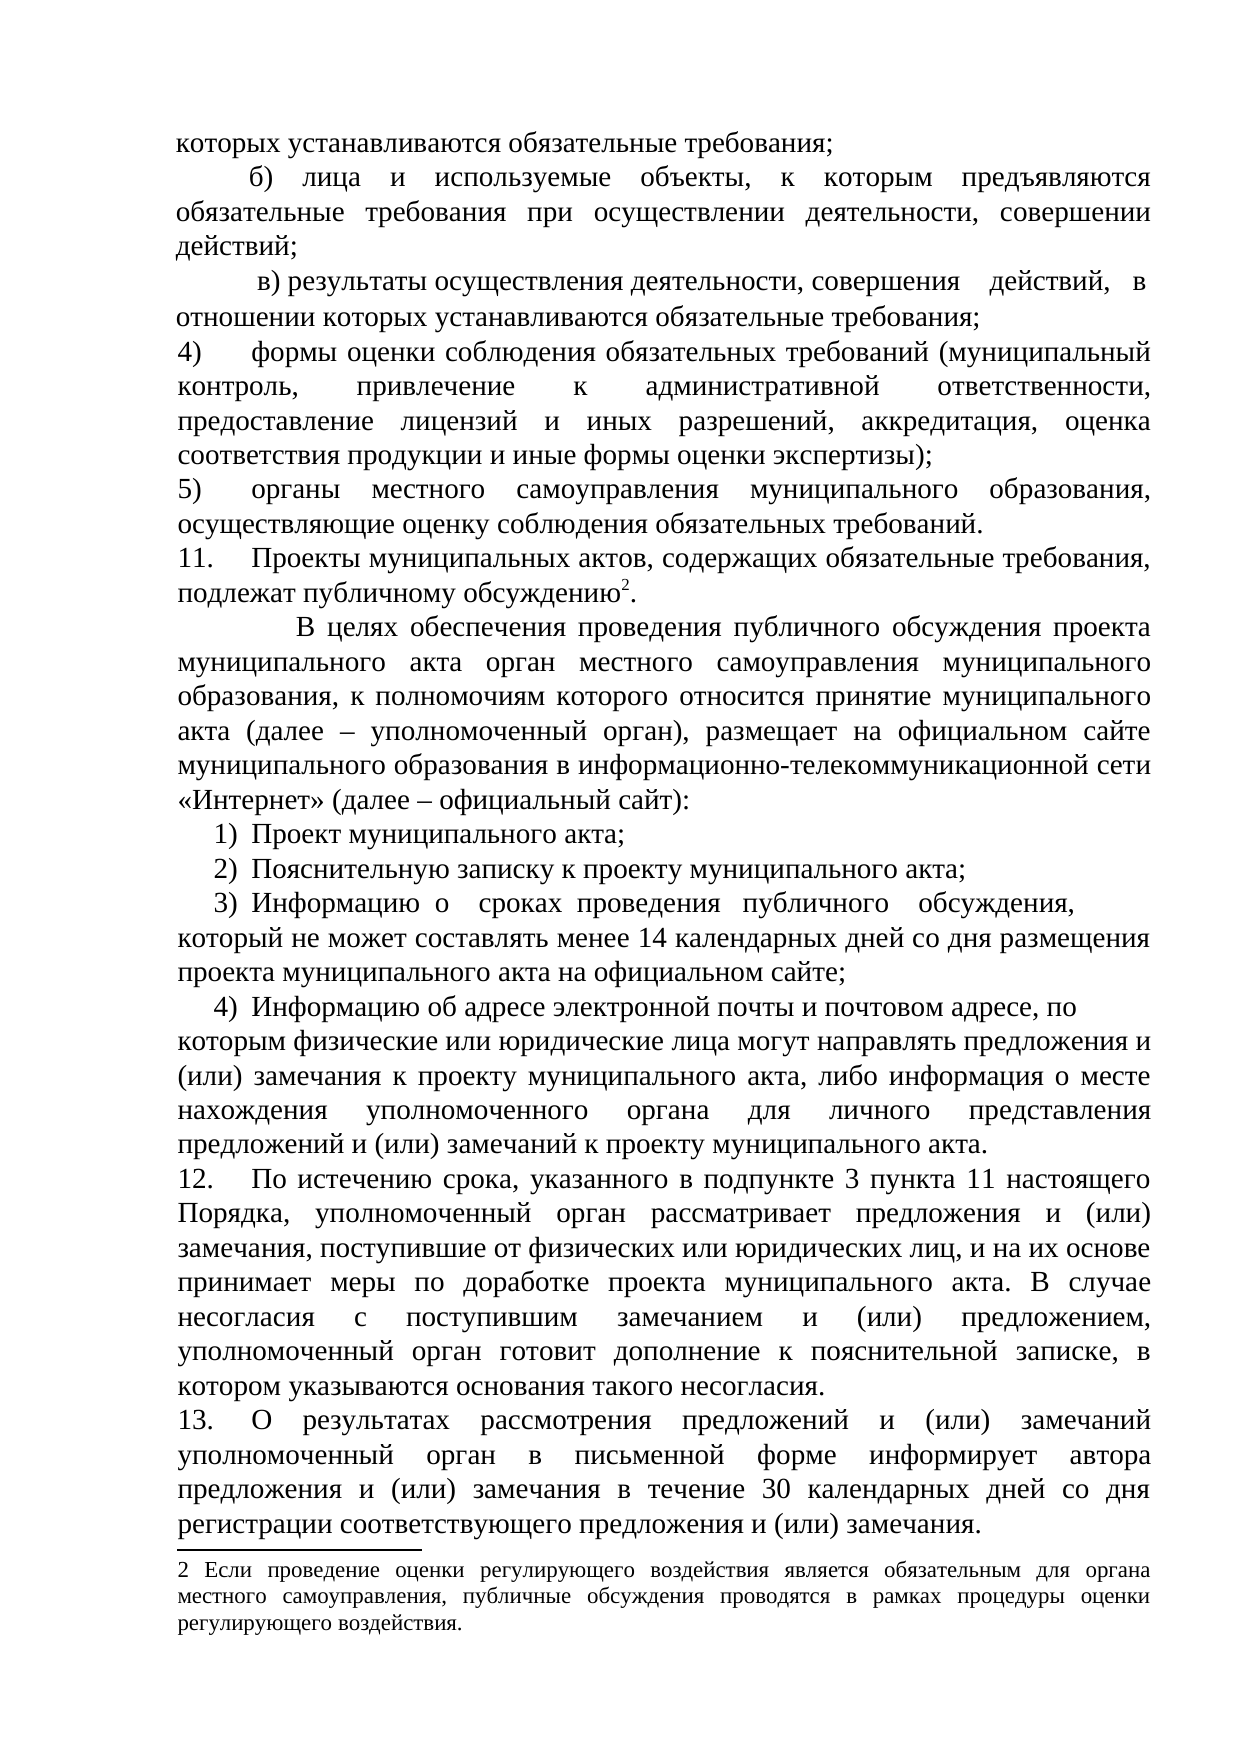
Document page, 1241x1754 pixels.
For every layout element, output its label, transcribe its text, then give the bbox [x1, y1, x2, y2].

text которых устанавливаются обязательные требования; [176, 125, 1152, 159]
text который не может составлять менее 14 календарных дней со дня размещения проекта муниципального акта на официальном сайте; [177, 920, 1152, 988]
text отношении которых устанавливаются обязательные требования; [176, 299, 1152, 333]
list Информацию об адресе электронной почты и почтовом адресе, по [213, 989, 1152, 1022]
list Информацию о сроках проведения публичного обсуждения, [213, 885, 1152, 919]
list По истечению срока, указанного в подпункте 3 пункта 11 настоящего Порядка, уполномоченный орган рассматривает предложения и (или) замечания, поступившие от физических или юридических лиц, и на их основе принимает меры по доработке проекта муниципального акта. В случае несогласия с поступившим замечанием и (или) предложением, уполномоченный орган готовит дополнение к пояснительной записке, в котором указываются основания такого несогласия. [177, 1161, 1152, 1402]
text которым физические или юридические лица могут направлять предложения и (или) замечания к проекту муниципального акта, либо информация о месте нахождения уполномоченного органа для личного представления предложений и (или) замечаний к проекту муниципального акта. [177, 1023, 1152, 1160]
text в) результаты осуществления деятельности, совершения действий, в [177, 263, 1153, 297]
list формы оценки соблюдения обязательных требований (муниципальный контроль, привлечение к административной ответственности, предоставление лицензий и иных разрешений, аккредитация, оценка соответствия продукции и иные формы оценки экспертизы); [177, 334, 1152, 471]
text б) лица и используемые объекты, к которым предъявляются обязательные требования при осуществлении деятельности, совершении действий; [176, 159, 1152, 262]
list Пояснительную записку к проекту муниципального акта; [213, 851, 1152, 884]
text В целях обеспечения проведения публичного обсуждения проекта муниципального акта орган местного самоуправления муниципального образования, к полномочиям которого относится принятие муниципального акта (далее – уполномоченный орган), размещает на официальном сайте муниципального образования в информационно-телекоммуникационной сети «Интернет» (далее – официальный сайт): [177, 609, 1152, 815]
list Проекты муниципальных актов, содержащих обязательные требования, подлежат публичному обсуждению. [177, 541, 1152, 608]
list О результатах рассмотрения предложений и (или) замечаний уполномоченный орган в письменной форме информирует автора предложения и (или) замечания в течение 30 календарных дней со дня регистрации соответствующего предложения и (или) замечания. [177, 1402, 1152, 1539]
list органы местного самоуправления муниципального образования, осуществляющие оценку соблюдения обязательных требований. [177, 472, 1152, 539]
list Проект муниципального акта; [213, 816, 1152, 850]
